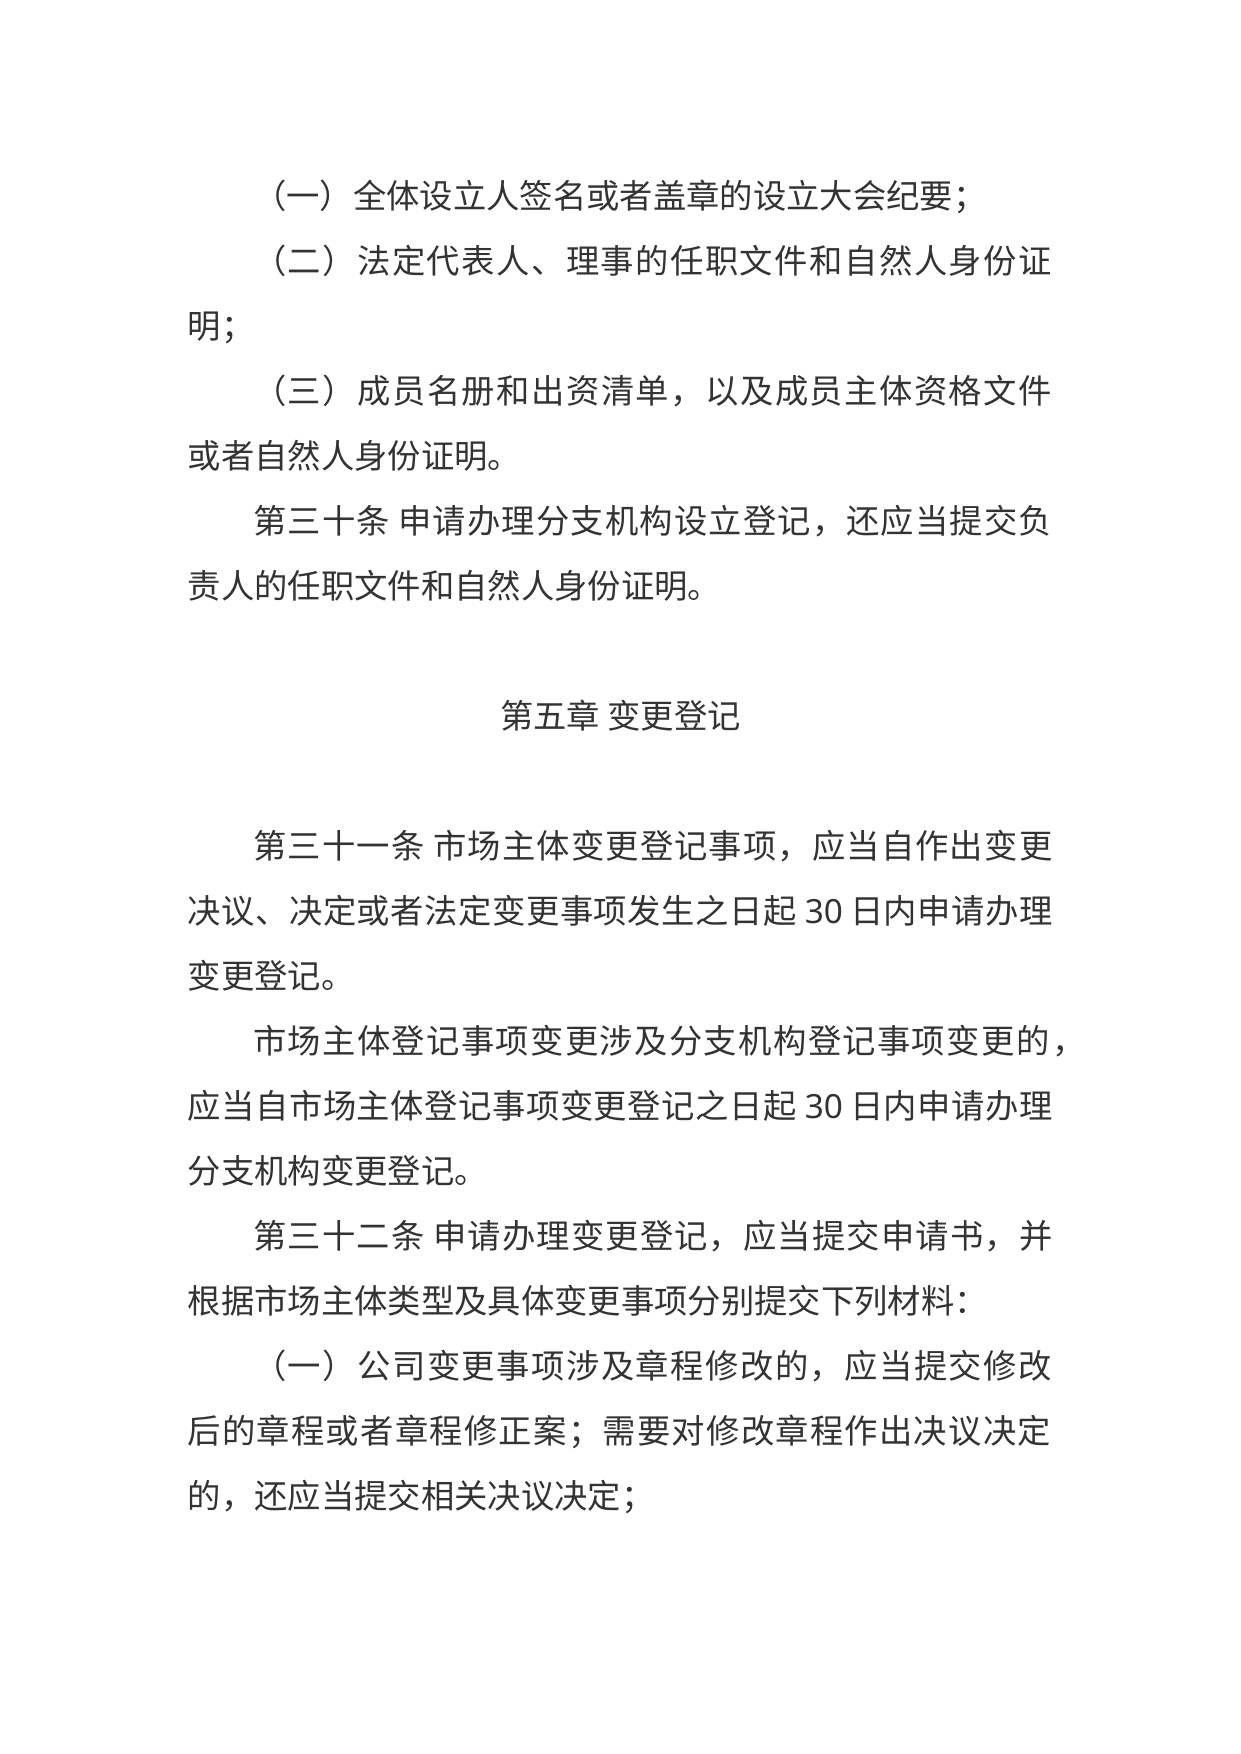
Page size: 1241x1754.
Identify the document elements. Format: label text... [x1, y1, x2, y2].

text 第三十一条 市场主体变更登记事项，应当自作出变更决议、决定或者法定变更事项发生之日起30日内申请办理变更登记。 [187, 812, 1053, 1007]
text 第三十二条 申请办理变更登记，应当提交申请书，并根据市场主体类型及具体变更事项分别提交下列材料： [187, 1202, 1053, 1332]
text （一）公司变更事项涉及章程修改的，应当提交修改后的章程或者章程修正案；需要对修改章程作出决议决定的，还应当提交相关决议决定； [187, 1332, 1053, 1527]
text 市场主体登记事项变更涉及分支机构登记事项变更的，应当自市场主体登记事项变更登记之日起30日内申请办理分支机构变更登记。 [187, 1007, 1053, 1202]
text 第五章 变更登记 [187, 682, 1053, 747]
text （三）成员名册和出资清单，以及成员主体资格文件或者自然人身份证明。 [187, 357, 1053, 487]
text （一）全体设立人签名或者盖章的设立大会纪要； [187, 162, 1053, 227]
text （二）法定代表人、理事的任职文件和自然人身份证明； [187, 227, 1053, 357]
text 第三十条 申请办理分支机构设立登记，还应当提交负责人的任职文件和自然人身份证明。 [187, 487, 1053, 617]
